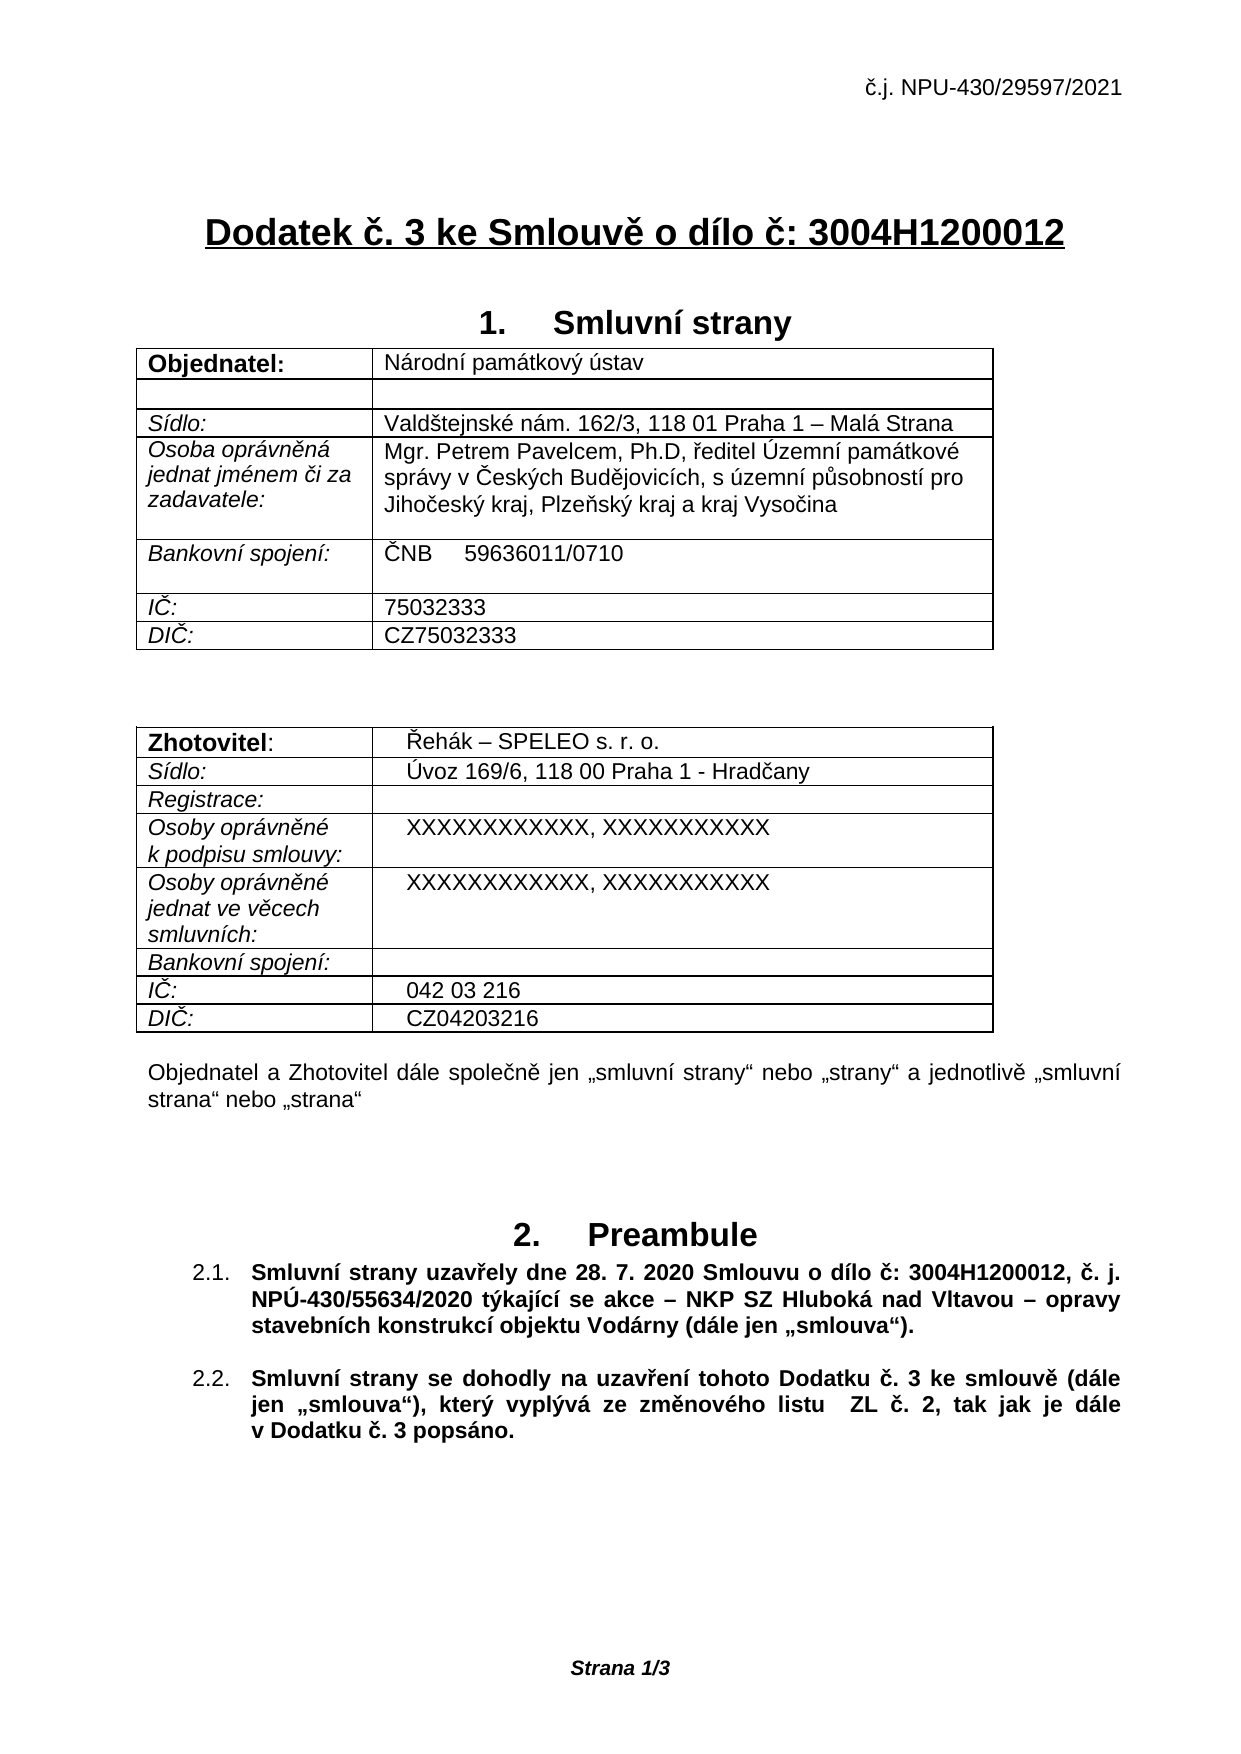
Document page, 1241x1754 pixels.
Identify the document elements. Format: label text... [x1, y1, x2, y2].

table_cell Registrace: [137, 786, 372, 813]
table_cell CZ75032333 [373, 622, 992, 648]
table_cell [137, 380, 372, 408]
table_cell Valdštejnské nám. 162/3, 118 01 Praha 1 – Malá Strana [373, 410, 992, 436]
table_cell [373, 949, 992, 975]
table_cell Osoba oprávněná jednat jménem či za zadavatele: [137, 438, 372, 538]
table_header Národní památkový ústav [373, 349, 992, 378]
table_cell Osoby oprávněné jednat ve věcech smluvních: [137, 868, 372, 947]
table_cell [373, 786, 992, 813]
table_cell IČ: [137, 977, 372, 1003]
subtitle Smluvní strany [148, 303, 1122, 341]
table_cell XXXXXXXXXXXX, XXXXXXXXXXX [373, 868, 992, 947]
table_cell DIČ: [137, 1005, 372, 1031]
table_cell XXXXXXXXXXXX, XXXXXXXXXXX [373, 814, 992, 867]
table_cell IČ: [137, 594, 372, 621]
table_cell CZ04203216 [373, 1005, 992, 1031]
table_cell Bankovní spojení: [137, 949, 372, 975]
table_cell Bankovní spojení: [137, 540, 372, 593]
table_header Zhotovitel: [137, 728, 372, 757]
table_cell Mgr. Petrem Pavelcem, Ph.D, ředitel Územní památkové správy v Českých Budějovicích, s územní působností pro Jihočeský kraj, Plzeňský kraj a kraj Vysočina [373, 438, 992, 538]
table_cell 042 03 216 [373, 977, 992, 1003]
table_cell Sídlo: [137, 758, 372, 785]
table_cell Osoby oprávněné k podpisu smlouvy: [137, 814, 372, 867]
list Smluvní strany se dohodly na uzavření tohoto Dodatku č. 3 ke smlouvě (dále jen „smlouva“), který vyplývá ze změnového listu ZL č. 2, tak jak je dále v Dodatku č. 3 popsáno. [192, 1365, 1122, 1444]
table_cell ČNB 59636011/0710 [373, 540, 992, 593]
table_header Objednatel: [137, 349, 372, 378]
text Objednatel a Zhotovitel dále společně jen „smluvní strany“ nebo „strany“ a jednotlivě „smluvní strana“ nebo „strana“ [148, 1059, 1122, 1112]
table_cell [373, 380, 992, 408]
table_cell Úvoz 169/6, 118 00 Praha 1 - Hradčany [373, 758, 992, 785]
list Smluvní strany uzavřely dne 28. 7. 2020 Smlouvu o dílo č: 3004H1200012, č. j. NPÚ-430/55634/2020 týkající se akce – NKP SZ Hluboká nad Vltavou – opravy stavebních konstrukcí objektu Vodárny (dále jen „smlouva“). [192, 1259, 1122, 1338]
table_cell DIČ: [137, 622, 372, 648]
table_cell Sídlo: [137, 410, 372, 436]
table_cell 75032333 [373, 594, 992, 621]
subtitle Preambule [148, 1214, 1122, 1253]
text Dodatek č. 3 ke Smlouvě o dílo č: 3004H1200012 [148, 210, 1122, 253]
table_header Řehák – SPELEO s. r. o. [373, 728, 992, 757]
